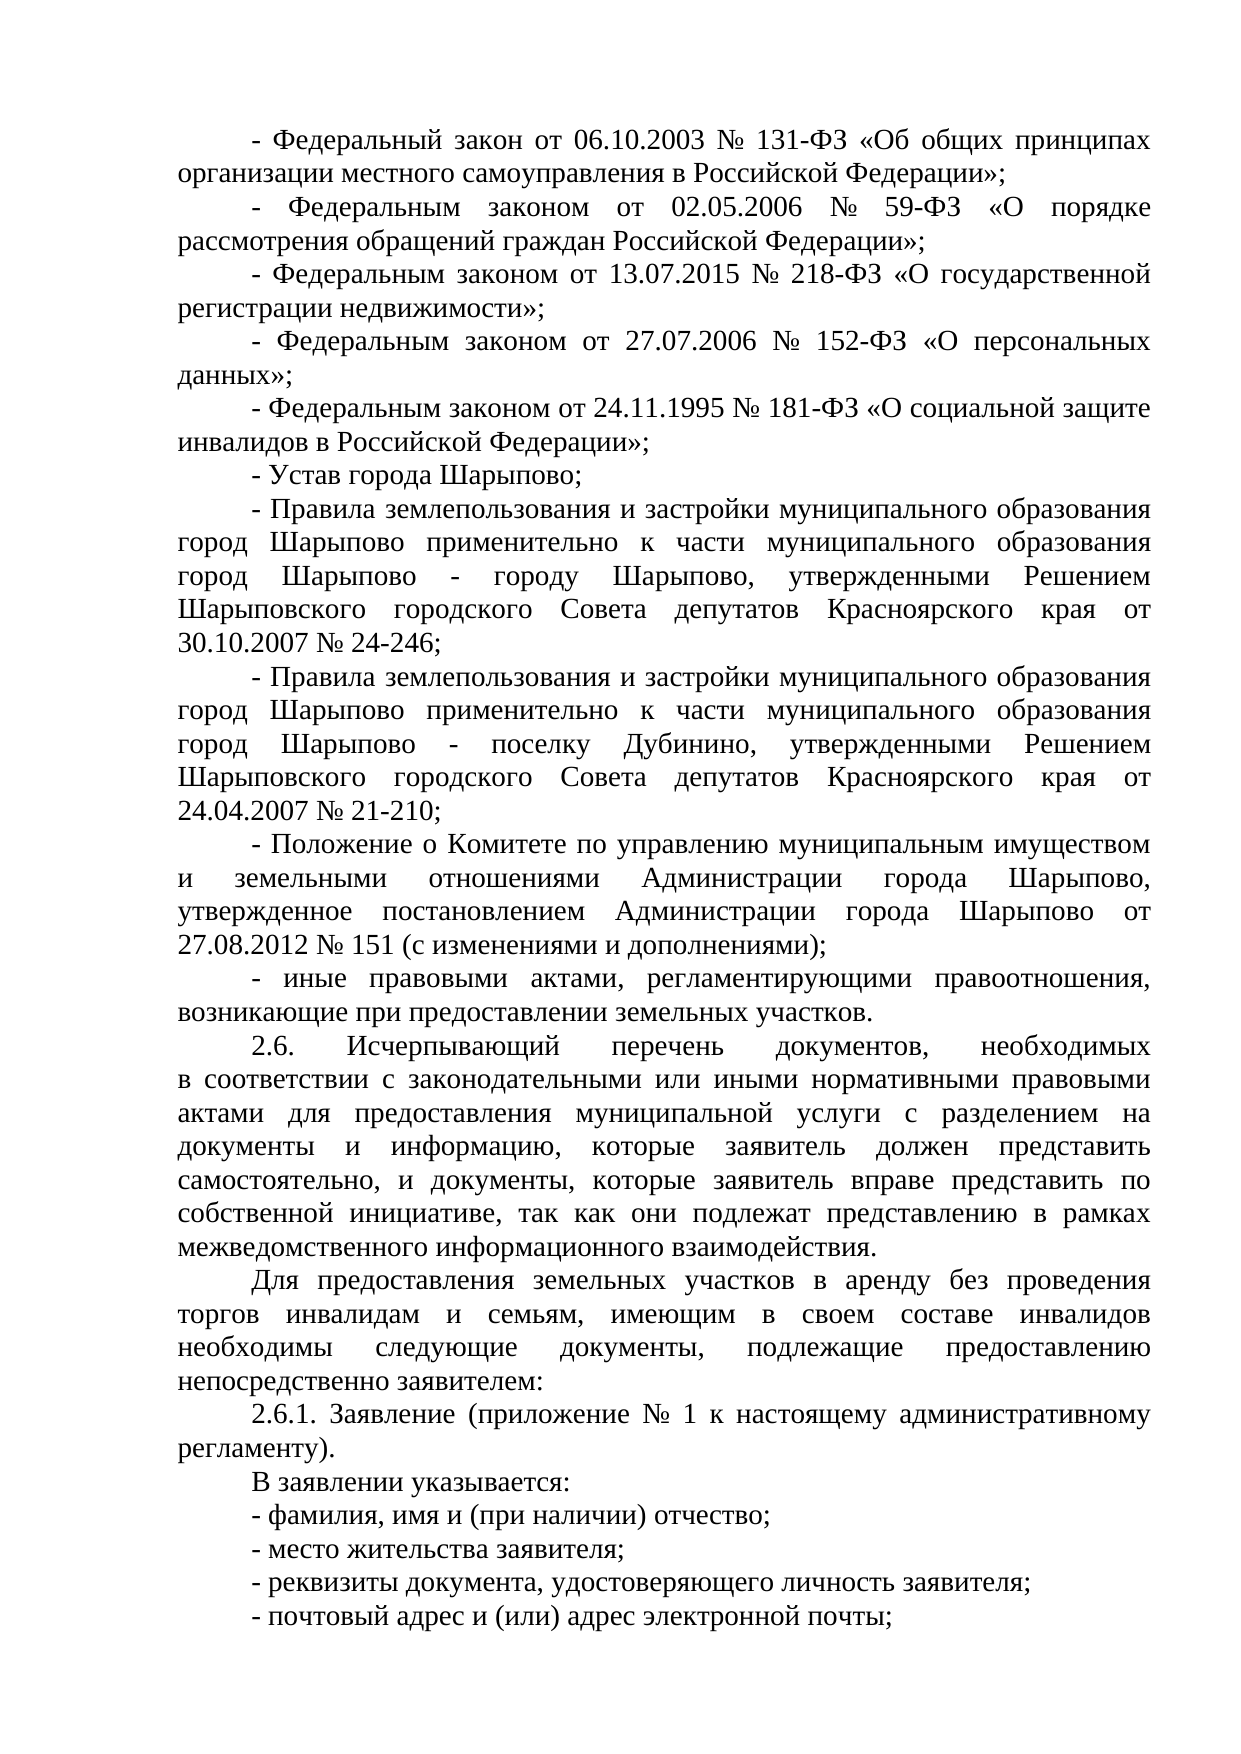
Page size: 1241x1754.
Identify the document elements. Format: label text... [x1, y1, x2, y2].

text - реквизиты документа, удостоверяющего личность заявителя; [177, 1564, 1152, 1598]
text - Федеральным законом от 27.07.2006 № 152-ФЗ «О персональных данных»; [177, 323, 1152, 390]
text - Федеральным законом от 02.05.2006 № 59-ФЗ «О порядке рассмотрения обращений граждан Российской Федерации»; [177, 189, 1152, 256]
text - Федеральным законом от 13.07.2015 № 218-ФЗ «О государственной регистрации недвижимости»; [177, 256, 1152, 323]
text - Федеральным законом от 24.11.1995 № 181-ФЗ «О социальной защите инвалидов в Российской Федерации»; [177, 390, 1152, 457]
text - иные правовыми актами, регламентирующими правоотношения, возникающие при предоставлении земельных участков. [177, 961, 1152, 1028]
text Для предоставления земельных участков в аренду без проведения торгов инвалидам и семьям, имеющим в своем составе инвалидов необходимы следующие документы, подлежащие предоставлению непосредственно заявителем: [177, 1262, 1152, 1397]
text - Положение о Комитете по управлению муниципальным имуществом и земельными отношениями Администрации города Шарыпово, утвержденное постановлением Администрации города Шарыпово от 27.08.2012 № 151 (с изменениями и дополнениями); [177, 826, 1152, 961]
text - Правила землепользования и застройки муниципального образования город Шарыпово применительно к части муниципального образования город Шарыпово - городу Шарыпово, утвержденными Решением Шарыповского городского Совета депутатов Красноярского края от 30.10.2007 № 24-246; [177, 491, 1152, 659]
text - Устав города Шарыпово; [177, 457, 1152, 491]
text - Правила землепользования и застройки муниципального образования город Шарыпово применительно к части муниципального образования город Шарыпово - поселку Дубинино, утвержденными Решением Шарыповского городского Совета депутатов Красноярского края от 24.04.2007 № 21-210; [177, 659, 1152, 826]
text 2.6.1. Заявление (приложение № 1 к настоящему административному регламенту). [177, 1397, 1152, 1464]
text В заявлении указывается: [177, 1464, 1152, 1497]
text - фамилия, имя и (при наличии) отчество; [177, 1497, 1152, 1531]
text - место жительства заявителя; [177, 1531, 1152, 1564]
text - почтовый адрес и (или) адрес электронной почты; [177, 1598, 1152, 1631]
text - Федеральный закон от 06.10.2003 № 131-ФЗ «Об общих принципах организации местного самоуправления в Российской Федерации»; [177, 122, 1152, 189]
text 2.6. Исчерпывающий перечень документов, необходимых в соответствии с законодательными или иными нормативными правовыми актами для предоставления муниципальной услуги с разделением на документы и информацию, которые заявитель должен представить самостоятельно, и документы, которые заявитель вправе представить по собственной инициативе, так как они подлежат представлению в рамках межведомственного информационного взаимодействия. [177, 1028, 1152, 1262]
